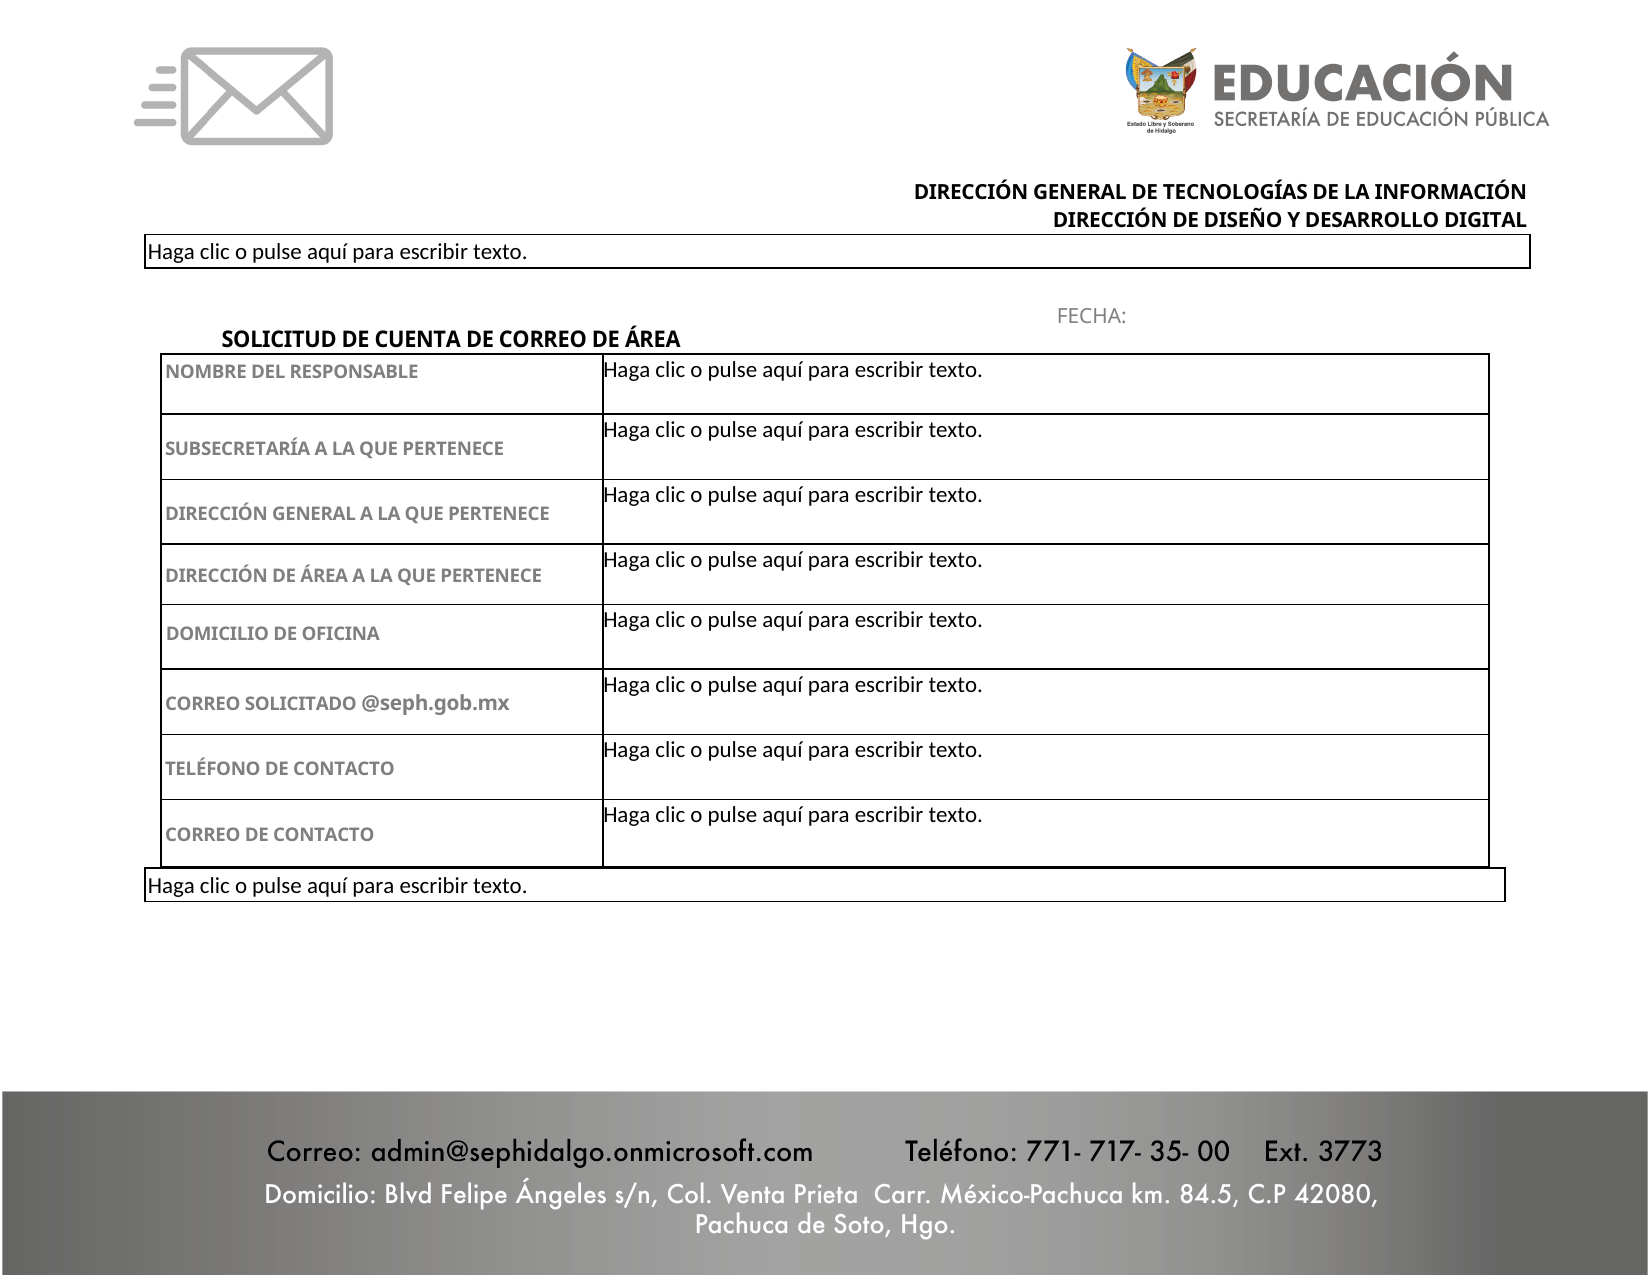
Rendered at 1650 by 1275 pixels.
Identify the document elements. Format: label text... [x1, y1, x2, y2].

table_cell DIRECCIÓN DE ÁREA A LA QUE PERTENECE [162, 545, 602, 604]
table_cell DOMICILIO DE OFICINA [162, 605, 602, 668]
table_cell TELÉFONO DE CONTACTO [162, 735, 602, 798]
table_cell SUBSECRETARÍA A LA QUE PERTENECE [162, 415, 602, 478]
table_cell CORREO SOLICITADO @seph.gob.mx [162, 670, 602, 733]
table_header [604, 355, 1488, 413]
text DIRECCIÓN GENERAL DE TECNOLOGÍAS DE LA INFORMACIÓN [151, 177, 1527, 205]
text SOLICITUD DE CUENTA DE CORREO DE ÁREA [221, 325, 1527, 353]
picture [2, 7, 1648, 1275]
table_cell CORREO DE CONTACTO [162, 800, 602, 866]
text DIRECCIÓN DE DISEÑO Y DESARROLLO DIGITAL [151, 205, 1527, 233]
table_header NOMBRE DEL RESPONSABLE [162, 355, 602, 413]
table_cell DIRECCIÓN GENERAL A LA QUE PERTENECE [162, 480, 602, 543]
table_cell [604, 415, 1488, 478]
